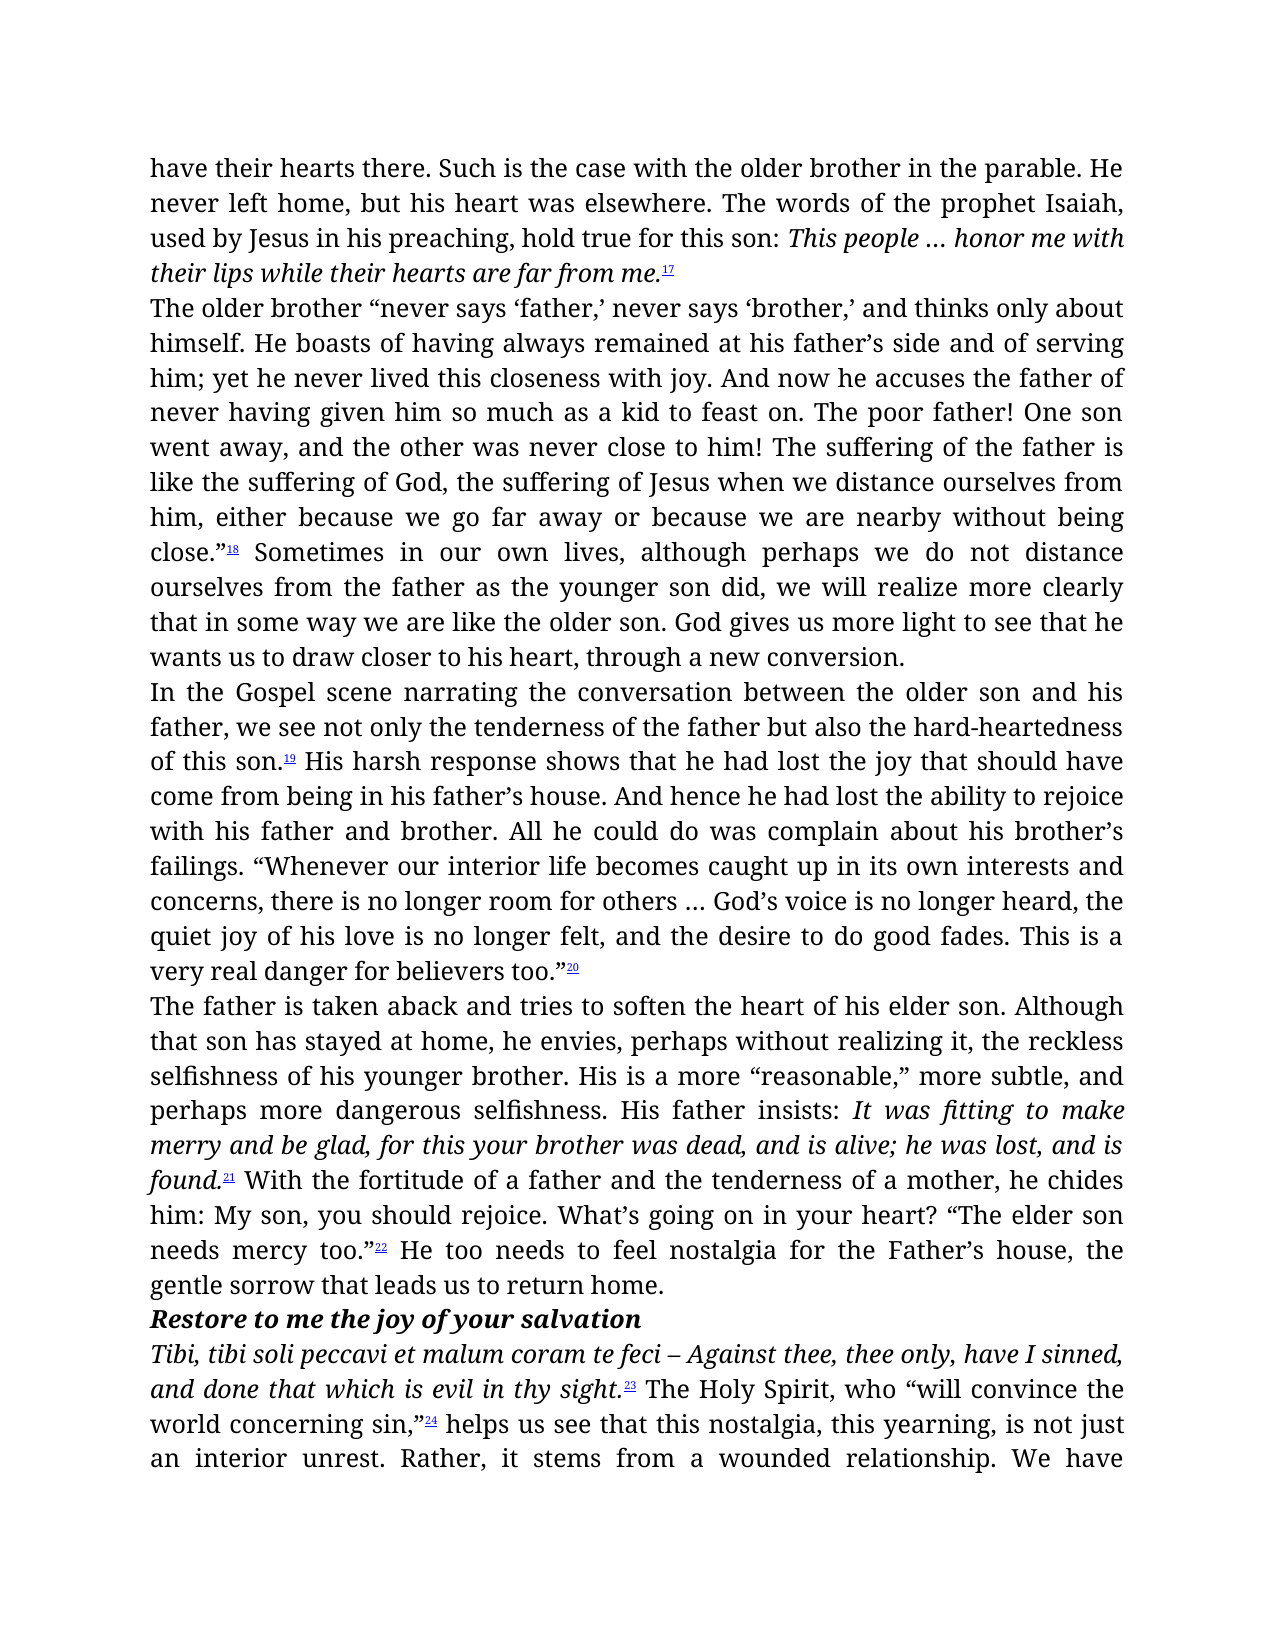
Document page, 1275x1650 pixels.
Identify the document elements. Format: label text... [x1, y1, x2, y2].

text In the Gospel scene narrating the conversation between the older son and his father, we see not only the tenderness of the father but also the hard-heartedness of this son.19 His harsh response shows that he had lost the joy that should have come from being in his father’s house. And hence he had lost the ability to rejoice with his father and brother. All he could do was complain about his brother’s failings. “Whenever our interior life becomes caught up in its own interests and concerns, there is no longer room for others … God’s voice is no longer heard, the quiet joy of his love is no longer felt, and the desire to do good fades. This is a very real danger for believers too.”20 [150, 673, 1125, 987]
text The father is taken aback and tries to soften the heart of his elder son. Although that son has stayed at home, he envies, perhaps without realizing it, the reckless selfishness of his younger brother. His is a more “reasonable,” more subtle, and perhaps more dangerous selfishness. His father insists: It was fitting to make merry and be glad, for this your brother was dead, and is alive; he was lost, and is found.21 With the fortitude of a father and the tenderness of a mother, he chides him: My son, you should rejoice. What’s going on in your heart? “The elder son needs mercy too.”22 He too needs to feel nostalgia for the Father’s house, the gentle sorrow that leads us to return home. [150, 987, 1125, 1302]
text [150, 150, 1125, 289]
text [150, 1336, 1125, 1475]
text The older brother “never says ‘father,’ never says ‘brother,’ and thinks only about himself. He boasts of having always remained at his father’s side and of serving him; yet he never lived this closeness with joy. And now he accuses the father of never having given him so much as a kid to feast on. The poor father! One son went away, and the other was never close to him! The suffering of the father is like the suffering of God, the suffering of Jesus when we distance ourselves from him, either because we go far away or because we are nearby without being close.”18 Sometimes in our own lives, although perhaps we do not distance ourselves from the father as the younger son did, we will realize more clearly that in some way we are like the older son. God gives us more light to see that he wants us to draw closer to his heart, through a new conversion. [150, 289, 1125, 673]
subtitle Restore to me the joy of your salvation [150, 1302, 1125, 1336]
